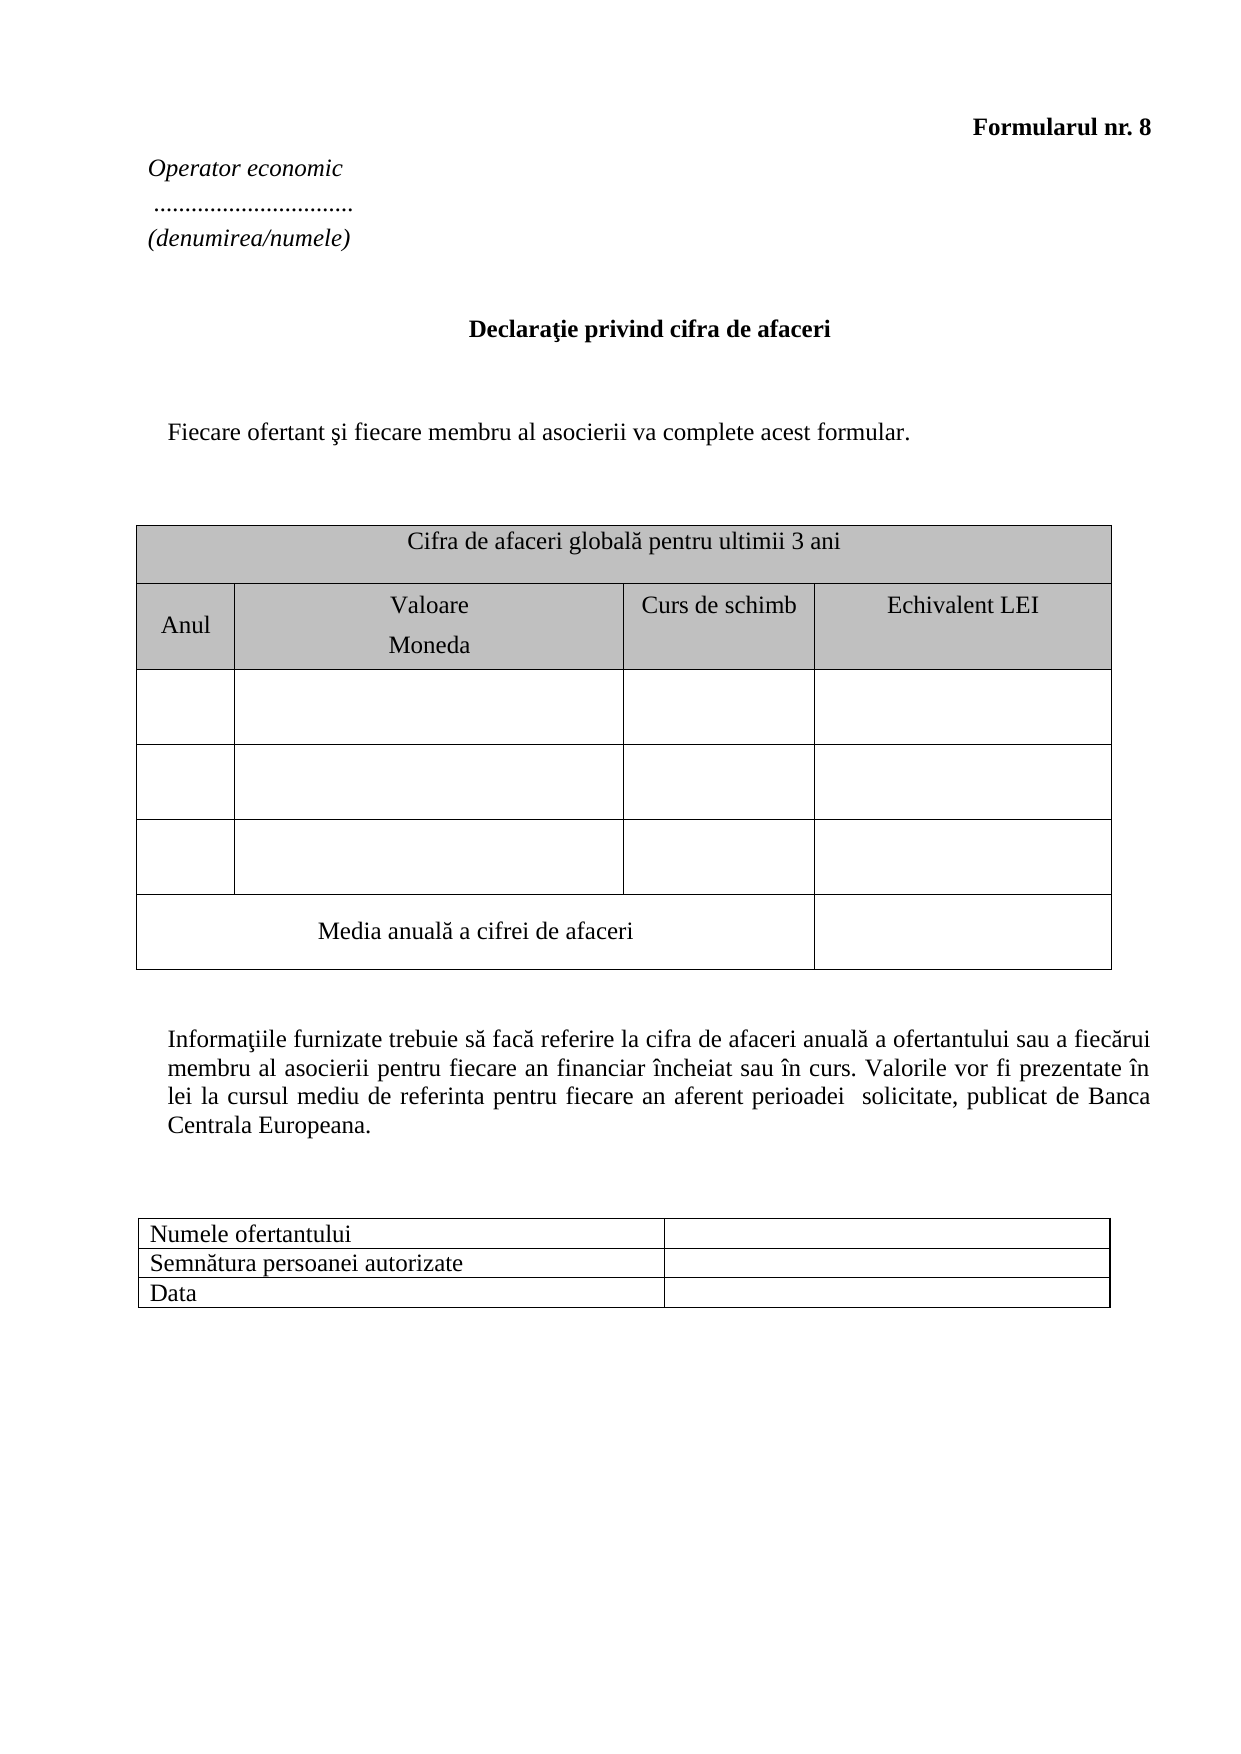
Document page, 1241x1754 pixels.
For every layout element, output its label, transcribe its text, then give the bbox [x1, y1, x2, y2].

table_cell [665, 1249, 1109, 1277]
text ................................ [148, 188, 1152, 217]
table_cell Semnătura persoanei autorizate [139, 1249, 664, 1277]
table_cell [235, 745, 623, 819]
table_cell [624, 820, 814, 894]
text (denumirea/numele) [148, 223, 1152, 252]
table_cell [235, 820, 623, 894]
table_header Cifra de afaceri globală pentru ultimii 3 ani [137, 526, 1111, 583]
table_cell [815, 820, 1111, 894]
text Formularul nr. 8 [148, 112, 1152, 141]
text Informaţiile furnizate trebuie să facă referire la cifra de afaceri anuală a ofertantului sau a fiecărui membru al asocierii pentru fiecare an financiar încheiat sau în curs. Valorile vor fi prezentate în lei la cursul mediu de referinta pentru fiecare an aferent perioadei solicitate, publicat de Banca Centrala Europeana. [167, 1024, 1152, 1139]
table_cell [137, 820, 234, 894]
table_cell Data [139, 1278, 664, 1307]
table_cell Echivalent LEI [815, 584, 1111, 669]
table_cell [815, 670, 1111, 744]
table_cell Anul [137, 584, 234, 669]
table_cell Media anuală a cifrei de afaceri [137, 895, 814, 969]
table_cell [235, 670, 623, 744]
text Declaraţie privind cifra de afaceri [148, 314, 1152, 343]
table_cell [665, 1278, 1109, 1307]
table_cell Valoare Moneda [235, 584, 623, 669]
table_cell [815, 895, 1111, 969]
text Operator economic [148, 153, 1152, 182]
table_cell Curs de schimb [624, 584, 814, 669]
table_cell [137, 745, 234, 819]
text Fiecare ofertant şi fiecare membru al asocierii va complete acest formular. [167, 417, 1152, 446]
table_cell [137, 670, 234, 744]
table_cell [624, 745, 814, 819]
table_header Numele ofertantului [139, 1219, 664, 1247]
table_header [665, 1219, 1109, 1247]
table_cell [815, 745, 1111, 819]
table_cell [624, 670, 814, 744]
